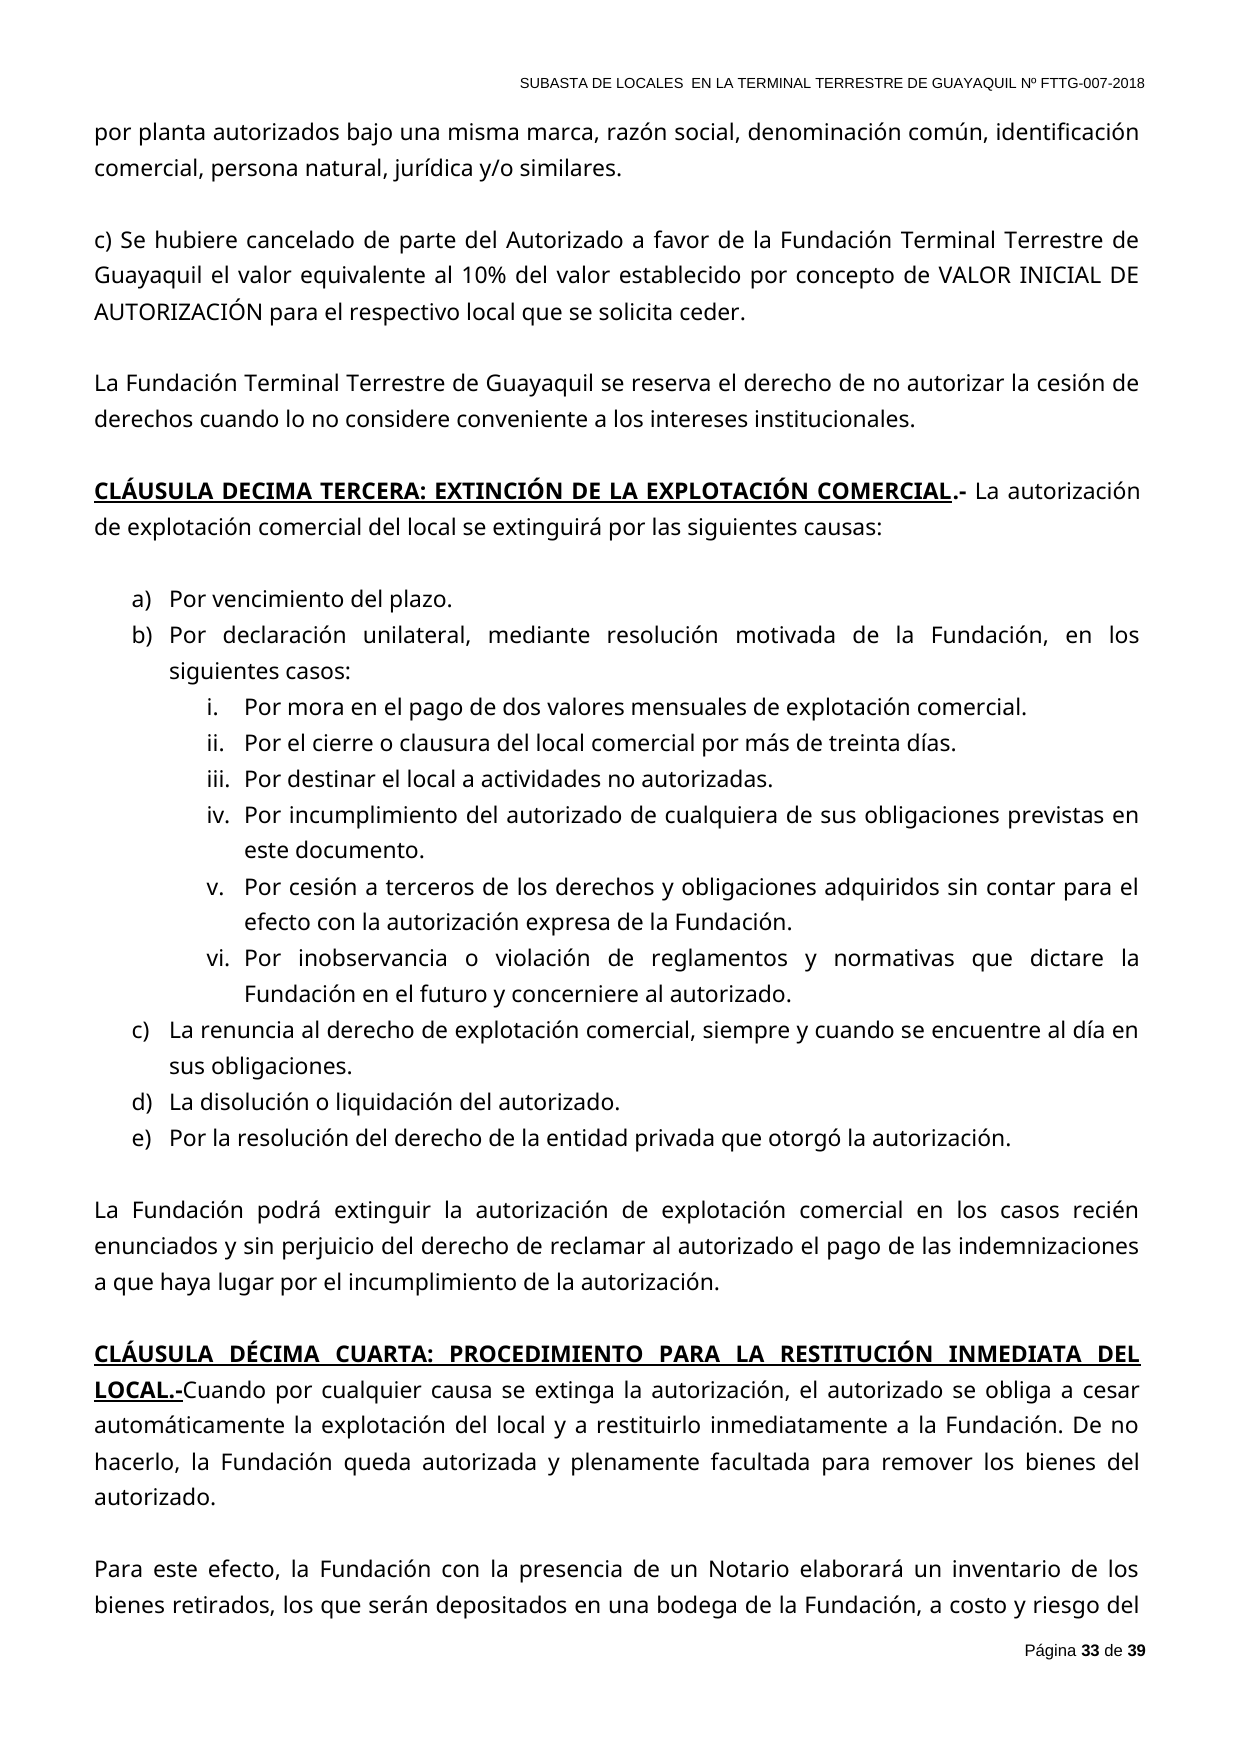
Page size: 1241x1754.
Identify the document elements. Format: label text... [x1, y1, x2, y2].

list Por la resolución del derecho de la entidad privada que otorgó la autorización. [131, 1122, 1141, 1153]
text CLÁUSULA DÉCIMA CUARTA: PROCEDIMIENTO PARA LA RESTITUCIÓN INMEDIATA DEL LOCAL.-Cuando por cualquier causa se extinga la autorización, el autorizado se obliga a cesar automáticamente la explotación del local y a restituirlo inmediatamente a la Fundación. De no hacerlo, la Fundación queda autorizada y plenamente facultada para remover los bienes del autorizado. [94, 1338, 1141, 1364]
list Por inobservancia o violación de reglamentos y normativas que dictare la Fundación en el futuro y concerniere al autorizado. [206, 942, 1141, 1009]
text CLÁUSULA DÉCIMA CUARTA: PROCEDIMIENTO PARA LA RESTITUCIÓN INMEDIATA DEL LOCAL.-Cuando por cualquier causa se extinga la autorización, el autorizado se obliga a cesar automáticamente la explotación del local y a restituirlo inmediatamente a la Fundación. De no hacerlo, la Fundación queda autorizada y plenamente facultada para remover los bienes del autorizado. [94, 1366, 1141, 1513]
text c) Se hubiere cancelado de parte del Autorizado a favor de la Fundación Terminal Terrestre de Guayaquil el valor equivalente al 10% del valor establecido por concepto de VALOR INICIAL DE AUTORIZACIÓN para el respectivo local que se solicita ceder. [94, 223, 1141, 327]
list Por declaración unilateral, mediante resolución motivada de la Fundación, en los siguientes casos: [131, 619, 1141, 686]
list Por incumplimiento del autorizado de cualquiera de sus obligaciones previstas en este documento. [206, 798, 1141, 866]
text La Fundación podrá extinguir la autorización de explotación comercial en los casos recién enunciados y sin perjuicio del derecho de reclamar al autorizado el pago de las indemnizaciones a que haya lugar por el incumplimiento de la autorización. [94, 1194, 1141, 1297]
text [94, 1553, 1141, 1620]
text La Fundación Terminal Terrestre de Guayaquil se reserva el derecho de no autorizar la cesión de derechos cuando lo no considere conveniente a los intereses institucionales. [94, 367, 1141, 434]
list Por el cierre o clausura del local comercial por más de treinta días. [206, 727, 1141, 758]
text CLÁUSULA DECIMA TERCERA: EXTINCIÓN DE LA EXPLOTACIÓN COMERCIAL.- La autorización de explotación comercial del local se extinguirá por las siguientes causas: [94, 475, 1141, 542]
list Por vencimiento del plazo. [131, 583, 1141, 614]
list Por mora en el pago de dos valores mensuales de explotación comercial. [206, 691, 1141, 722]
list Por destinar el local a actividades no autorizadas. [206, 763, 1141, 794]
list La disolución o liquidación del autorizado. [131, 1086, 1141, 1117]
list Por cesión a terceros de los derechos y obligaciones adquiridos sin contar para el efecto con la autorización expresa de la Fundación. [206, 870, 1141, 938]
list La renuncia al derecho de explotación comercial, siempre y cuando se encuentre al día en sus obligaciones. [131, 1014, 1141, 1081]
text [94, 116, 1141, 183]
